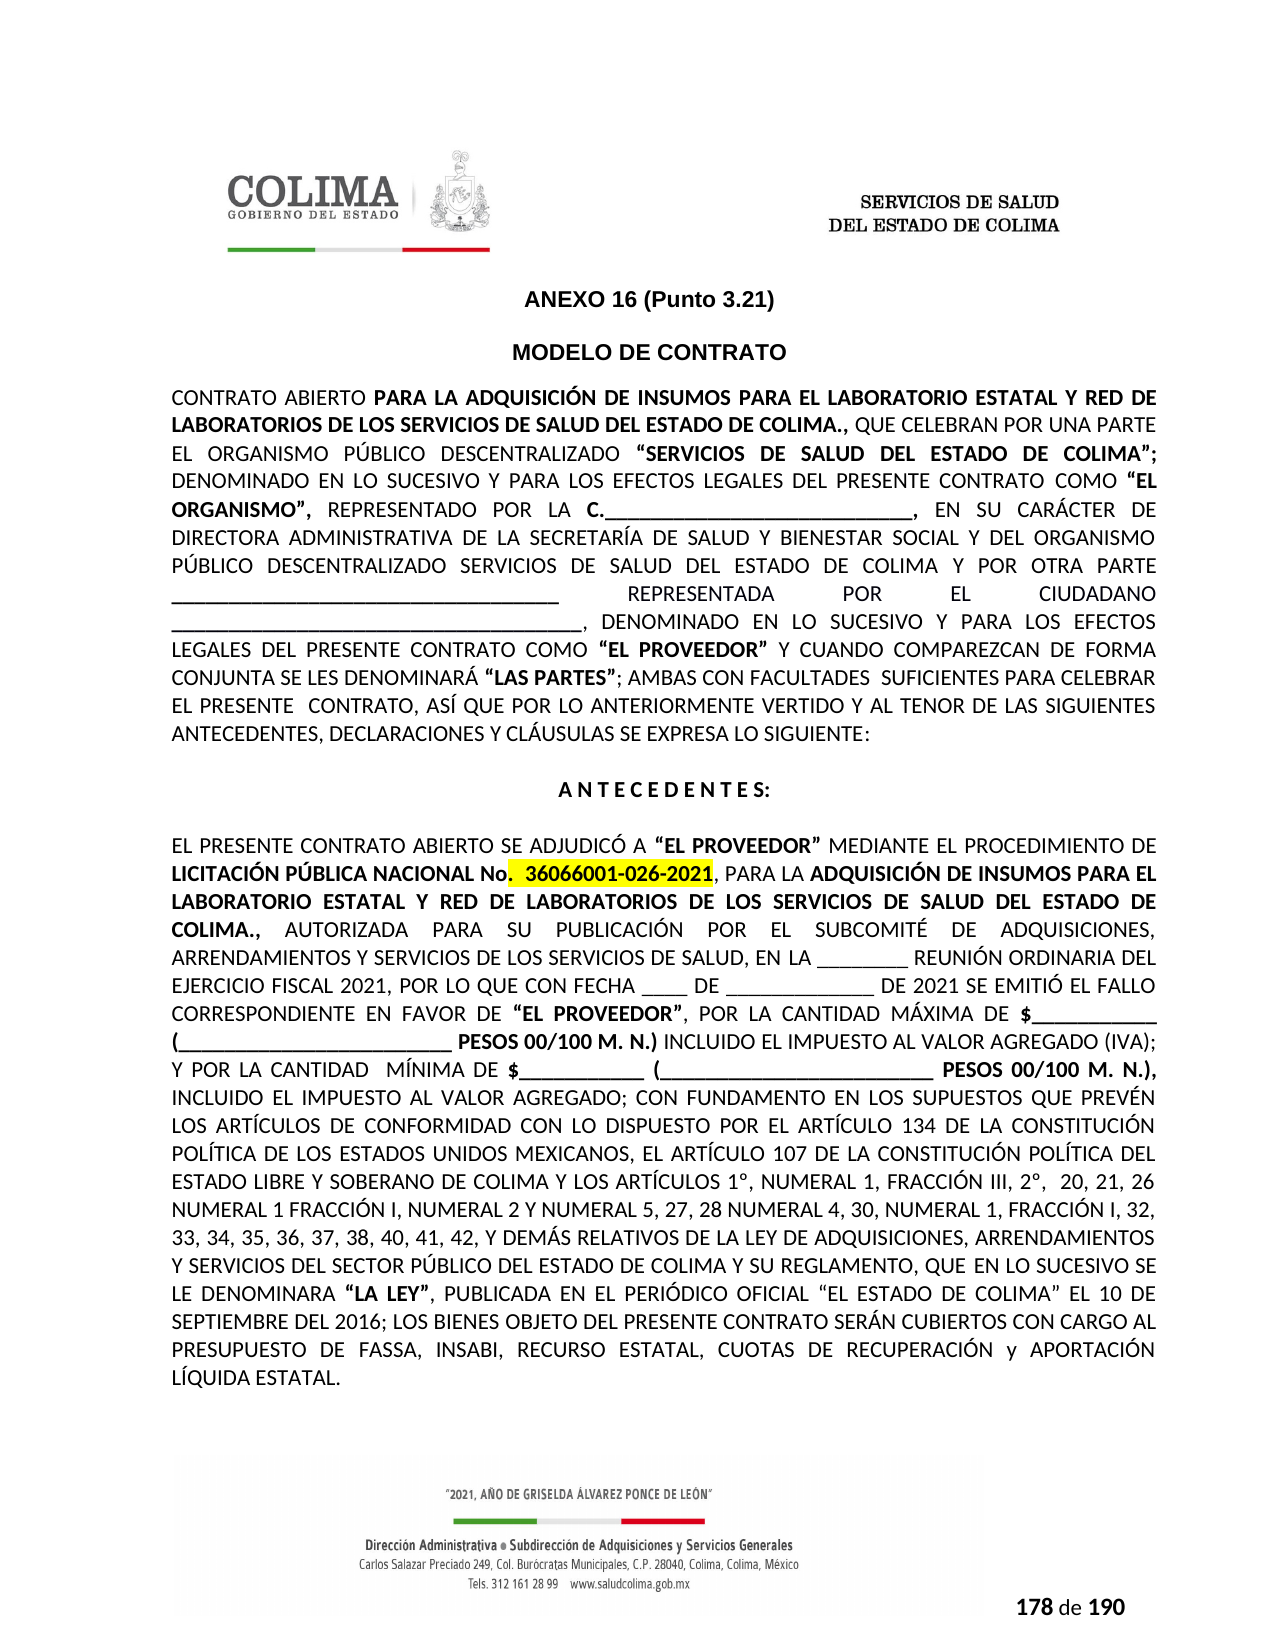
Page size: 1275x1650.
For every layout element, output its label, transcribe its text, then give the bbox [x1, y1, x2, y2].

text CONTRATO ABIERTO PARA LA ADQUISICIÓN DE INSUMOS PARA EL LABORATORIO ESTATAL Y RED DE LABORATORIOS DE LOS SERVICIOS DE SALUD DEL ESTADO DE COLIMA., QUE CELEBRAN POR UNA PARTE EL ORGANISMO PÚBLICO DESCENTRALIZADO “SERVICIOS DE SALUD DEL ESTADO DE COLIMA”; DENOMINADO EN LO SUCESIVO Y PARA LOS EFECTOS LEGALES DEL PRESENTE CONTRATO COMO “EL ORGANISMO”, REPRESENTADO POR LA C.___________________________, EN SU CARÁCTER DE DIRECTORA ADMINISTRATIVA DE LA SECRETARÍA DE SALUD Y BIENESTAR SOCIAL Y DEL ORGANISMO PÚBLICO DESCENTRALIZADO SERVICIOS DE SALUD DEL ESTADO DE COLIMA Y POR OTRA PARTE __________________________________ REPRESENTADA POR EL CIUDADANO ____________________________________, DENOMINADO EN LO SUCESIVO Y PARA LOS EFECTOS LEGALES DEL PRESENTE CONTRATO COMO “EL PROVEEDOR” Y CUANDO COMPAREZCAN DE FORMA CONJUNTA SE LES DENOMINARÁ “LAS PARTES”; AMBAS CON FACULTADES SUFICIENTES PARA CELEBRAR EL PRESENTE CONTRATO, ASÍ QUE POR LO ANTERIORMENTE VERTIDO Y AL TENOR DE LAS SIGUIENTES ANTECEDENTES, DECLARACIONES Y CLÁUSULAS SE EXPRESA LO SIGUIENTE: [171, 383, 1157, 747]
text A N T E C E D E N T E S: [171, 775, 1157, 803]
picture [173, 1455, 985, 1616]
text MODELO DE CONTRATO [142, 339, 1157, 366]
text ANEXO 16 (Punto 3.21) [142, 287, 1157, 313]
picture [141, 101, 1188, 287]
text EL PRESENTE CONTRATO ABIERTO SE ADJUDICÓ A “EL PROVEEDOR” MEDIANTE EL PROCEDIMIENTO DE LICITACIÓN PÚBLICA NACIONAL No. 36066001-026-2021, PARA LA ADQUISICIÓN DE INSUMOS PARA EL LABORATORIO ESTATAL Y RED DE LABORATORIOS DE LOS SERVICIOS DE SALUD DEL ESTADO DE COLIMA., AUTORIZADA PARA SU PUBLICACIÓN POR EL SUBCOMITÉ DE ADQUISICIONES, ARRENDAMIENTOS Y SERVICIOS DE LOS SERVICIOS DE SALUD, EN LA ________ REUNIÓN ORDINARIA DEL EJERCICIO FISCAL 2021, POR LO QUE CON FECHA ____ DE _____________ DE 2021 SE EMITIÓ EL FALLO CORRESPONDIENTE EN FAVOR DE “EL PROVEEDOR”, POR LA CANTIDAD MÁXIMA DE $___________ (________________________ PESOS 00/100 M. N.) INCLUIDO EL IMPUESTO AL VALOR AGREGADO (IVA); Y POR LA CANTIDAD MÍNIMA DE $___________ (________________________ PESOS 00/100 M. N.), INCLUIDO EL IMPUESTO AL VALOR AGREGADO; CON FUNDAMENTO EN LOS SUPUESTOS QUE PREVÉN LOS ARTÍCULOS DE CONFORMIDAD CON LO DISPUESTO POR EL ARTÍCULO 134 DE LA CONSTITUCIÓN POLÍTICA DE LOS ESTADOS UNIDOS MEXICANOS, EL ARTÍCULO 107 DE LA CONSTITUCIÓN POLÍTICA DEL ESTADO LIBRE Y SOBERANO DE COLIMA Y LOS ARTÍCULOS 1º, NUMERAL 1, FRACCIÓN III, 2º, 20, 21, 26 NUMERAL 1 FRACCIÓN I, NUMERAL 2 Y NUMERAL 5, 27, 28 NUMERAL 4, 30, NUMERAL 1, FRACCIÓN I, 32, 33, 34, 35, 36, 37, 38, 40, 41, 42, Y DEMÁS RELATIVOS DE LA LEY DE ADQUISICIONES, ARRENDAMIENTOS Y SERVICIOS DEL SECTOR PÚBLICO DEL ESTADO DE COLIMA Y SU REGLAMENTO, QUE EN LO SUCESIVO SE LE DENOMINARA “LA LEY”, PUBLICADA EN EL PERIÓDICO OFICIAL “EL ESTADO DE COLIMA” EL 10 DE SEPTIEMBRE DEL 2016; LOS BIENES OBJETO DEL PRESENTE CONTRATO SERÁN CUBIERTOS CON CARGO AL PRESUPUESTO DE FASSA, INSABI, RECURSO ESTATAL, CUOTAS DE RECUPERACIÓN y APORTACIÓN LÍQUIDA ESTATAL. [171, 831, 1157, 1391]
